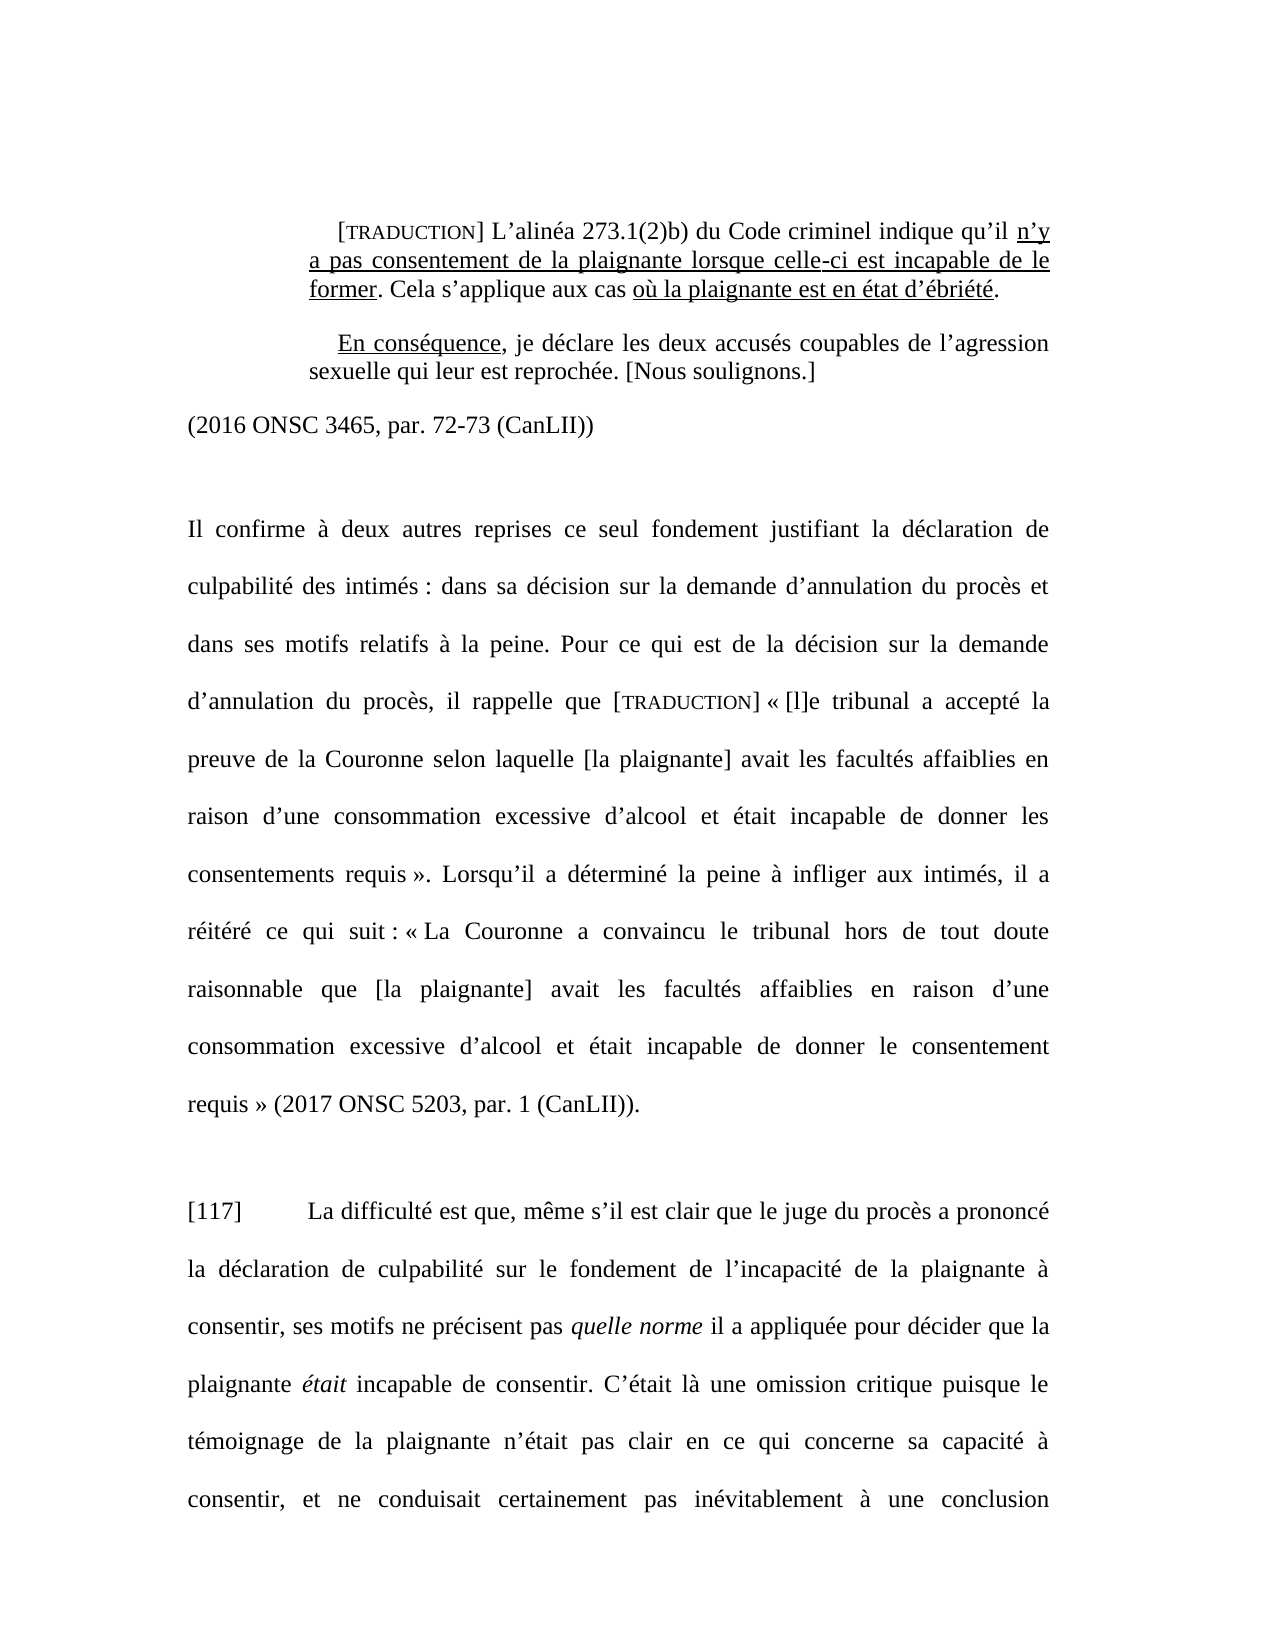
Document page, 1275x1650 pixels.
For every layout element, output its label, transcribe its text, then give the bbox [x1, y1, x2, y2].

list Il confirme à deux autres reprises ce seul fondement justifiant la déclaration de culpabilité des intimés : dans sa décision sur la demande d’annulation du procès et dans ses motifs relatifs à la peine. Pour ce qui est de la décision sur la demande d’annulation du procès, il rappelle que [traduction] « [l]e tribunal a accepté la preuve de la Couronne selon laquelle [la plaignante] avait les facultés affaiblies en raison d’une consommation excessive d’alcool et était incapable de donner les consentements requis ». Lorsqu’il a déterminé la peine à infliger aux intimés, il a réitéré ce qui suit : « La Couronne a convaincu le tribunal hors de tout doute raisonnable que [la plaignante] avait les facultés affaiblies en raison d’une consommation excessive d’alcool et était incapable de donner le consentement requis » (2017 ONSC 5203, par. 1 (CanLII)). [187, 514, 1050, 1118]
text (2016 ONSC 3465, par. 72-73 (CanLII)) [187, 410, 1050, 439]
text [traduction] L’alinéa 273.1(2)b) du Code criminel indique qu’il n’y a pas consentement de la plaignante lorsque celle-ci est incapable de le former. Cela s’applique aux cas où la plaignante est en état d’ébriété. [309, 216, 1050, 270]
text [187, 1196, 1050, 1513]
text En conséquence, je déclare les deux accusés coupables de l’agression sexuelle qui leur est reprochée. [Nous soulignons.] [309, 328, 1050, 385]
text [traduction] L’alinéa 273.1(2)b) du Code criminel indique qu’il n’y a pas consentement de la plaignante lorsque celle-ci est incapable de le former. Cela s’applique aux cas où la plaignante est en état d’ébriété. [309, 271, 1050, 303]
